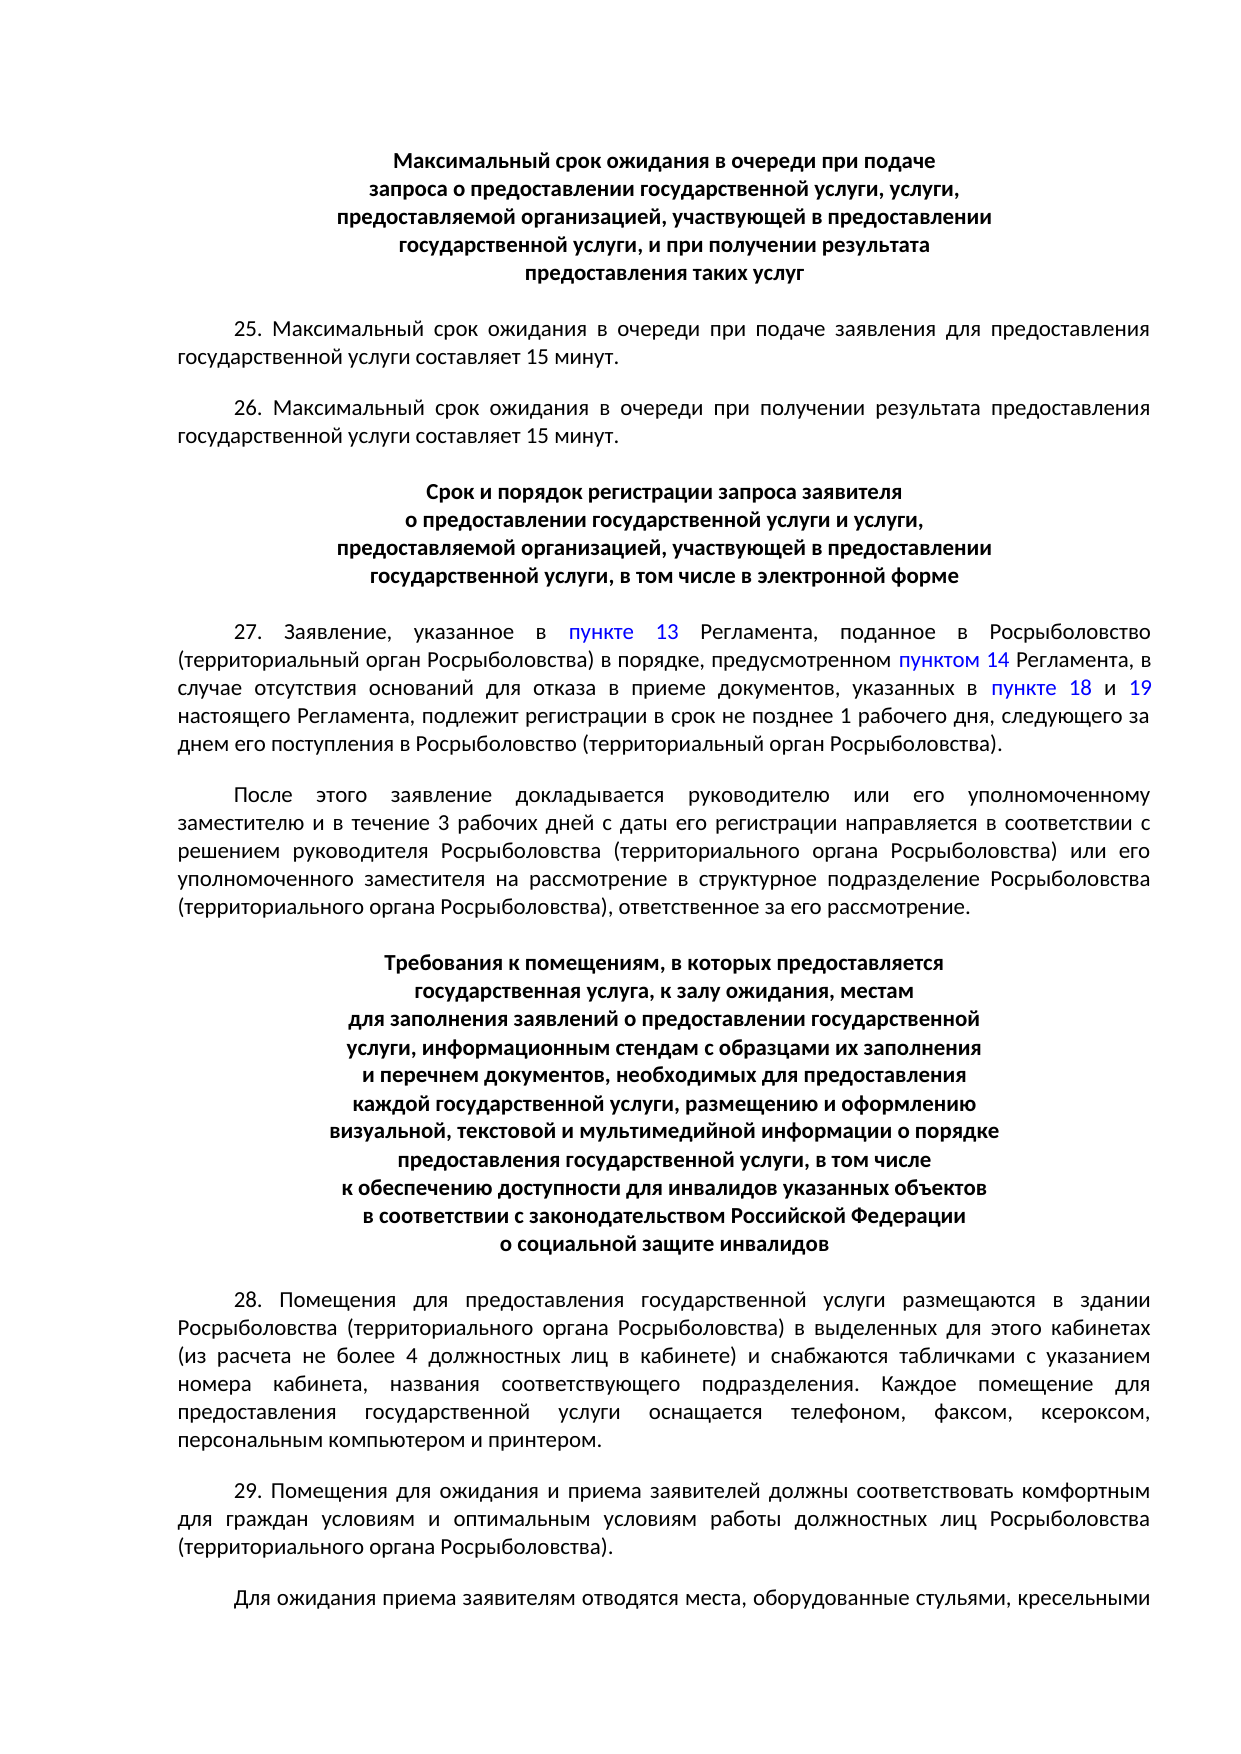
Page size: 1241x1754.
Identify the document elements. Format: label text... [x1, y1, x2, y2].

title предоставляемой организацией, участвующей в предоставлении [177, 202, 1152, 230]
title визуальной, текстовой и мультимедийной информации о порядке [177, 1117, 1152, 1145]
title услуги, информационным стендам с образцами их заполнения [177, 1033, 1152, 1061]
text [177, 1583, 1152, 1611]
title государственная услуга, к залу ожидания, местам [177, 977, 1152, 1004]
title каждой государственной услуги, размещению и оформлению [177, 1089, 1152, 1117]
title государственной услуги, и при получении результата [177, 230, 1152, 258]
text 29. Помещения для ожидания и приема заявителей должны соответствовать комфортным для граждан условиям и оптимальным условиям работы должностных лиц Росрыболовства (территориального органа Росрыболовства). [177, 1476, 1152, 1560]
title о социальной защите инвалидов [177, 1229, 1152, 1257]
text 27. Заявление, указанное в пункте 13 Регламента, поданное в Росрыболовство (территориальный орган Росрыболовства) в порядке, предусмотренном пунктом 14 Регламента, в случае отсутствия оснований для отказа в приеме документов, указанных в пункте 18 и 19 настоящего Регламента, подлежит регистрации в срок не позднее 1 рабочего дня, следующего за днем его поступления в Росрыболовство (территориальный орган Росрыболовства). [177, 617, 1152, 757]
text 25. Максимальный срок ожидания в очереди при подаче заявления для предоставления государственной услуги составляет 15 минут. [177, 314, 1152, 370]
title запроса о предоставлении государственной услуги, услуги, [177, 174, 1152, 202]
title и перечнем документов, необходимых для предоставления [177, 1061, 1152, 1089]
title Срок и порядок регистрации запроса заявителя [177, 477, 1152, 505]
title о предоставлении государственной услуги и услуги, [177, 505, 1152, 533]
title государственной услуги, в том числе в электронной форме [177, 561, 1152, 589]
title в соответствии с законодательством Российской Федерации [177, 1201, 1152, 1229]
title Максимальный срок ожидания в очереди при подаче [177, 146, 1152, 174]
title для заполнения заявлений о предоставлении государственной [177, 1004, 1152, 1033]
title к обеспечению доступности для инвалидов указанных объектов [177, 1173, 1152, 1201]
text После этого заявление докладывается руководителю или его уполномоченному заместителю и в течение 3 рабочих дней с даты его регистрации направляется в соответствии с решением руководителя Росрыболовства (территориального органа Росрыболовства) или его уполномоченного заместителя на рассмотрение в структурное подразделение Росрыболовства (территориального органа Росрыболовства), ответственное за его рассмотрение. [177, 780, 1152, 921]
title предоставления государственной услуги, в том числе [177, 1145, 1152, 1173]
title Требования к помещениям, в которых предоставляется [177, 948, 1152, 977]
text 28. Помещения для предоставления государственной услуги размещаются в здании Росрыболовства (территориального органа Росрыболовства) в выделенных для этого кабинетах (из расчета не более 4 должностных лиц в кабинете) и снабжаются табличками с указанием номера кабинета, названия соответствующего подразделения. Каждое помещение для предоставления государственной услуги оснащается телефоном, факсом, ксероксом, персональным компьютером и принтером. [177, 1285, 1152, 1453]
title предоставляемой организацией, участвующей в предоставлении [177, 533, 1152, 561]
title предоставления таких услуг [177, 258, 1152, 286]
text 26. Максимальный срок ожидания в очереди при получении результата предоставления государственной услуги составляет 15 минут. [177, 393, 1152, 449]
